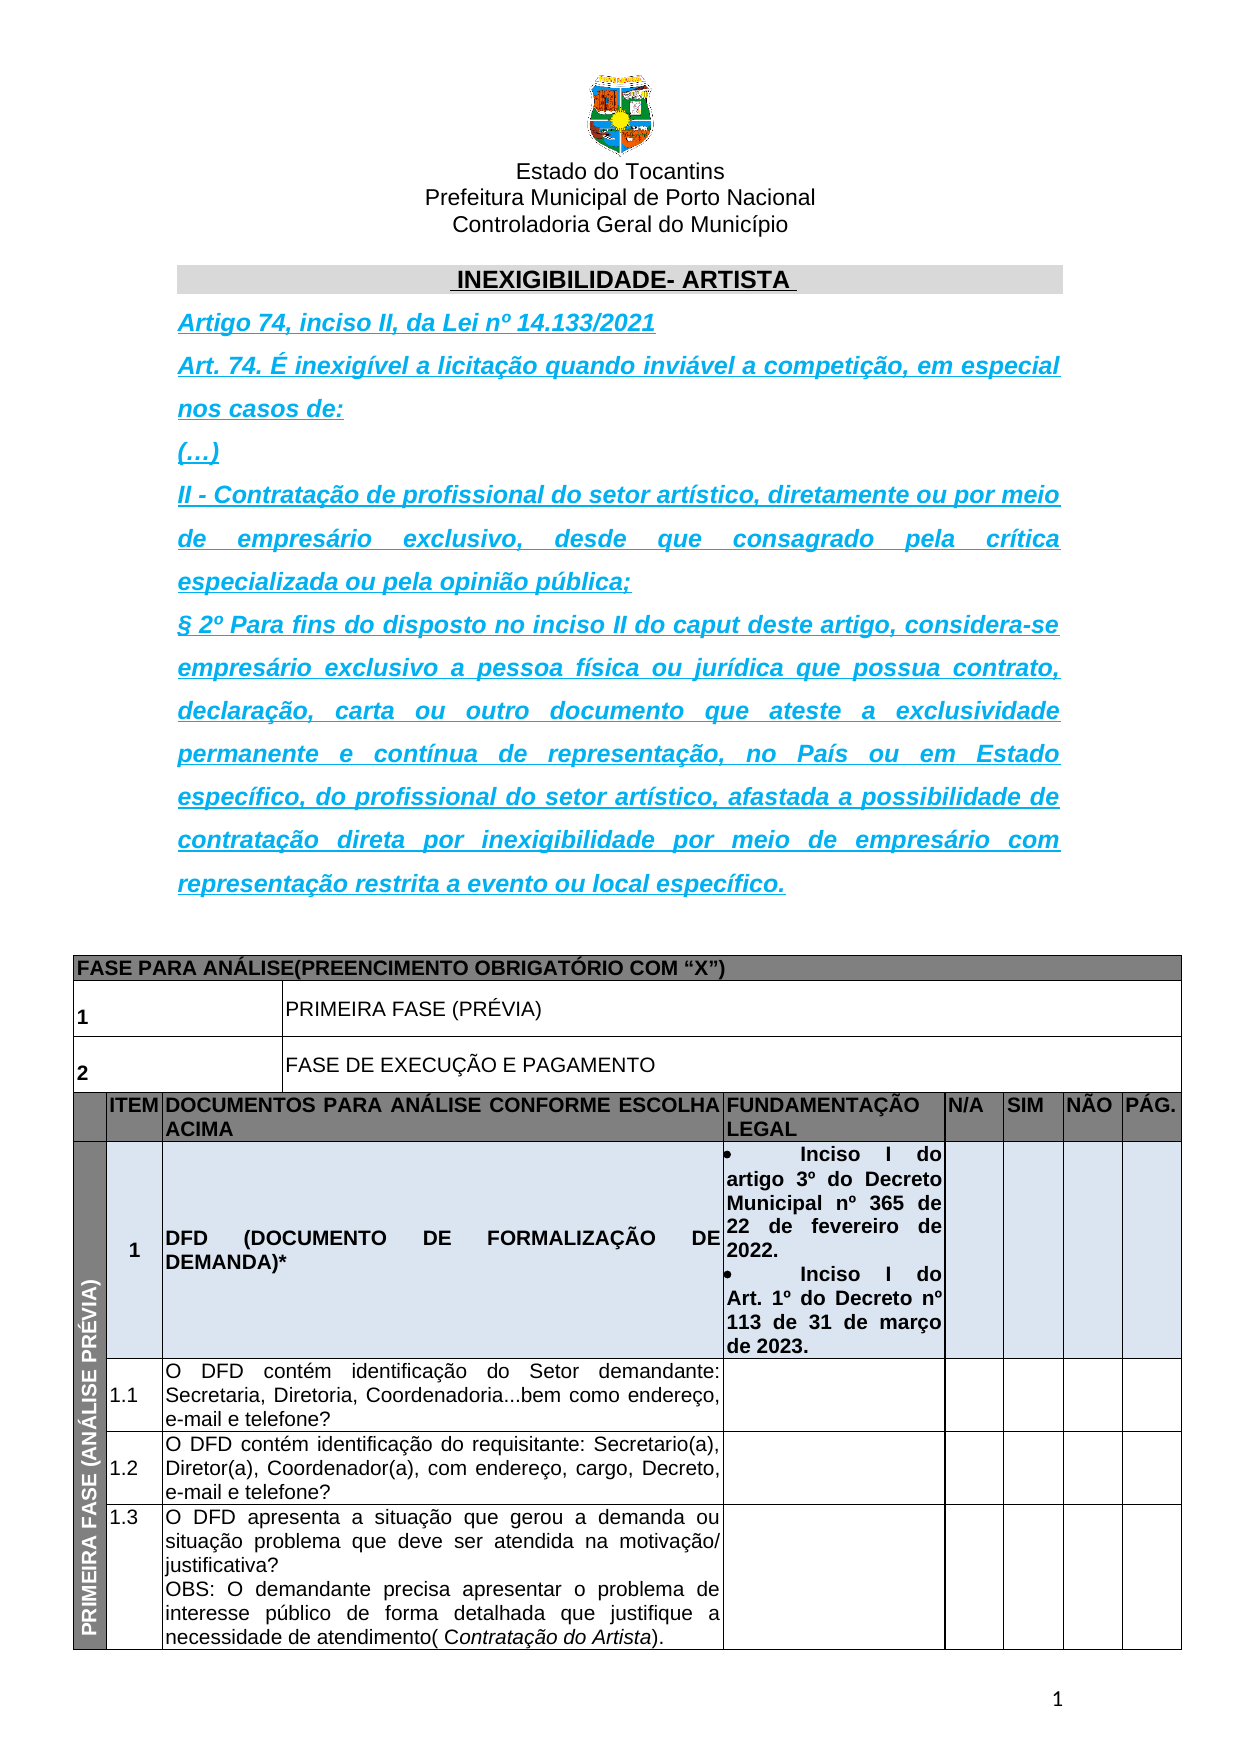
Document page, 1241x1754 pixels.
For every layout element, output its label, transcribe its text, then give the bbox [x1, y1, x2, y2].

table_cell FASE DE EXECUÇÃO E PAGAMENTO [283, 1037, 1181, 1092]
table_cell [1123, 1505, 1181, 1649]
table_cell [946, 1432, 1003, 1504]
text Artigo 74, inciso II, da Lei nº 14.133/2021 [177, 308, 1063, 337]
text (…) [177, 437, 1063, 466]
text § 2º Para fins do disposto no inciso II do caput deste artigo, considera-se empresário exclusivo a pessoa física ou jurídica que possua contrato, declaração, carta ou outro documento que ateste a exclusividade permanente e contínua de representação, no País ou em Estado específico, do profissional do setor artístico, afastada a possibilidade de contratação direta por inexigibilidade por meio de empresário com representação restrita a evento ou local específico. [177, 610, 1063, 897]
table_cell DFD (DOCUMENTO DE FORMALIZAÇÃO DE DEMANDA)* [163, 1142, 723, 1358]
picture [587, 73, 654, 157]
table_cell [1004, 1359, 1063, 1431]
table_cell FUNDAMENTAÇÃO LEGAL [724, 1093, 944, 1141]
table_header FASE PARA ANÁLISE(PREENCIMENTO OBRIGATÓRIO COM “X”) [74, 956, 1181, 980]
table_cell 1 [74, 981, 282, 1036]
table_cell [724, 1359, 944, 1431]
table_cell [1123, 1359, 1181, 1431]
text INEXIGIBILIDADE- ARTISTA [177, 265, 1063, 294]
text II - Contratação de profissional do setor artístico, diretamente ou por meio de empresário exclusivo, desde que consagrado pela crítica especializada ou pela opinião pública; [177, 481, 1063, 596]
table_cell [74, 1093, 106, 1141]
table_cell 1.3 [107, 1505, 162, 1649]
table_cell 2 [74, 1037, 282, 1092]
text Art. 74. É inexigível a licitação quando inviável a competição, em especial nos casos de: [177, 351, 1063, 423]
table_cell PRIMEIRA FASE (PRÉVIA) [283, 981, 1181, 1036]
table_cell NÃO [1064, 1093, 1122, 1141]
table_cell O DFD contém identificação do Setor demandante: Secretaria, Diretoria, Coordenadoria...bem como endereço, e-mail e telefone? [163, 1359, 723, 1431]
table_cell O DFD contém identificação do requisitante: Secretario(a), Diretor(a), Coordenador(a), com endereço, cargo, Decreto, e-mail e telefone? [163, 1432, 723, 1504]
table_cell DOCUMENTOS PARA ANÁLISE CONFORME ESCOLHA ACIMA [163, 1093, 723, 1141]
table_cell O DFD apresenta a situação que gerou a demanda ou situação problema que deve ser atendida na motivação/ justificativa? OBS: O demandante precisa apresentar o problema de interesse público de forma detalhada que justifique a necessidade de atendimento( Contratação do Artista). [163, 1505, 723, 1649]
table_cell [1004, 1505, 1063, 1649]
table_cell 1.1 [107, 1359, 162, 1431]
table_cell [1123, 1432, 1181, 1504]
table_cell 1.2 [107, 1432, 162, 1504]
table_cell 1 [107, 1142, 162, 1358]
table_cell [1004, 1432, 1063, 1504]
table_cell ITEM [107, 1093, 162, 1141]
table_cell [1064, 1359, 1122, 1431]
table_cell [1064, 1432, 1122, 1504]
table_cell [1123, 1142, 1181, 1358]
table_cell [1004, 1142, 1063, 1358]
table_cell [1064, 1505, 1122, 1649]
table_cell [724, 1505, 944, 1649]
table_cell SIM [1004, 1093, 1063, 1141]
table_cell [946, 1505, 1003, 1649]
table_cell [1064, 1142, 1122, 1358]
table_cell PRIMEIRA FASE (ANÁLISE PRÉVIA) [74, 1142, 106, 1649]
table_cell Inciso I do artigo 3º do Decreto Municipal nº 365 de 22 de fevereiro de 2022. Inciso I do Art. 1º do Decreto nº 113 de 31 de março de 2023. [724, 1142, 944, 1358]
table_cell PÁG. [1123, 1093, 1181, 1141]
table_cell N/A [946, 1093, 1003, 1141]
table_cell [724, 1432, 944, 1504]
table_cell [946, 1142, 1003, 1358]
table_cell [946, 1359, 1003, 1431]
